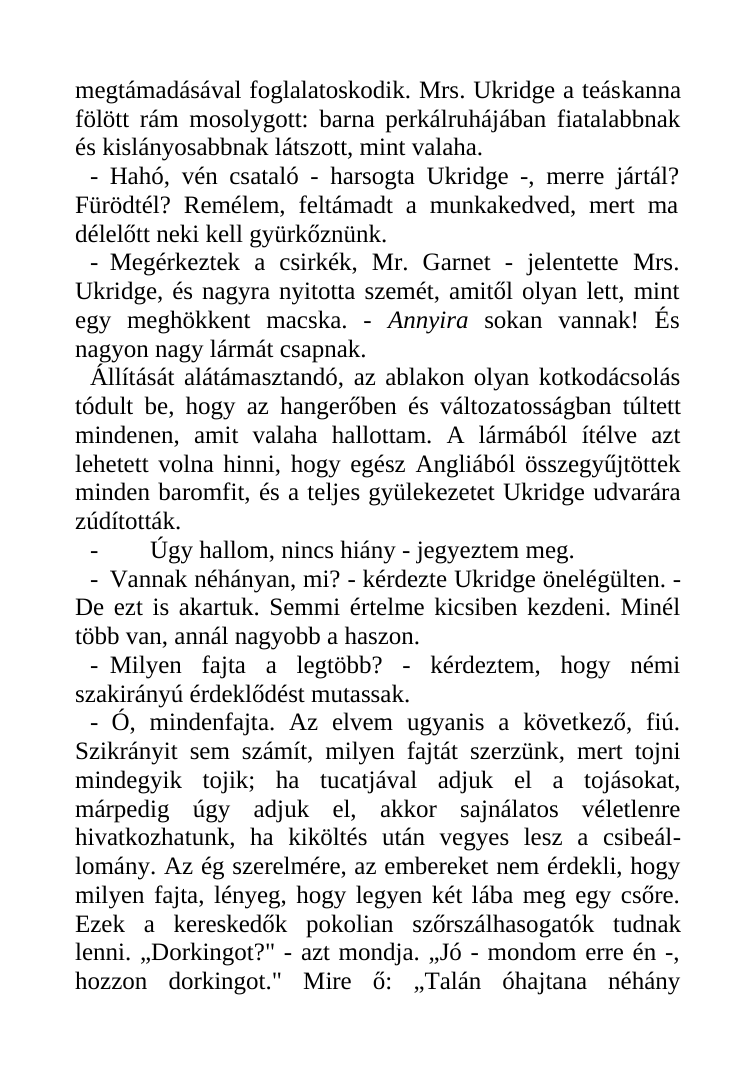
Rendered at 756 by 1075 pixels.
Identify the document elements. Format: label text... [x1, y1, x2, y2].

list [75, 707, 681, 995]
list Milyen fajta a legtöbb? - kérdeztem, hogy némi szakirányú érdeklődést mutassak. [75, 650, 681, 707]
list Megérkeztek a csirkék, Mr. Garnet - jelentette Mrs. Ukridge, és nagyra nyitotta szemét, amitől olyan lett, mint egy meghökkent macska. - Annyira sokan vannak! És nagyon nagy lármát csapnak. [75, 247, 680, 362]
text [75, 75, 681, 161]
list Vannak néhányan, mi? - kérdezte Ukridge önelégülten. - De ezt is akartuk. Semmi értelme kicsiben kezdeni. Minél több van, annál nagyobb a haszon. [75, 564, 681, 650]
list Hahó, vén csataló - harsogta Ukridge -, merre jártál? Fürödtél? Remélem, feltámadt a munkakedved, mert ma délelőtt neki kell gyürkőznünk. [75, 161, 679, 247]
text Állítását alátámasztandó, az ablakon olyan kotkodácsolás tódult be, hogy az hangerőben és változatosságban túltett mindenen, amit valaha hallottam. A lármából ítélve azt lehetett volna hinni, hogy egész Angliából összegyűjtöttek minden baromfit, és a teljes gyülekezetet Ukridge udvarára zúdították. [75, 362, 681, 535]
list Úgy hallom, nincs hiány - jegyeztem meg. [75, 535, 681, 564]
